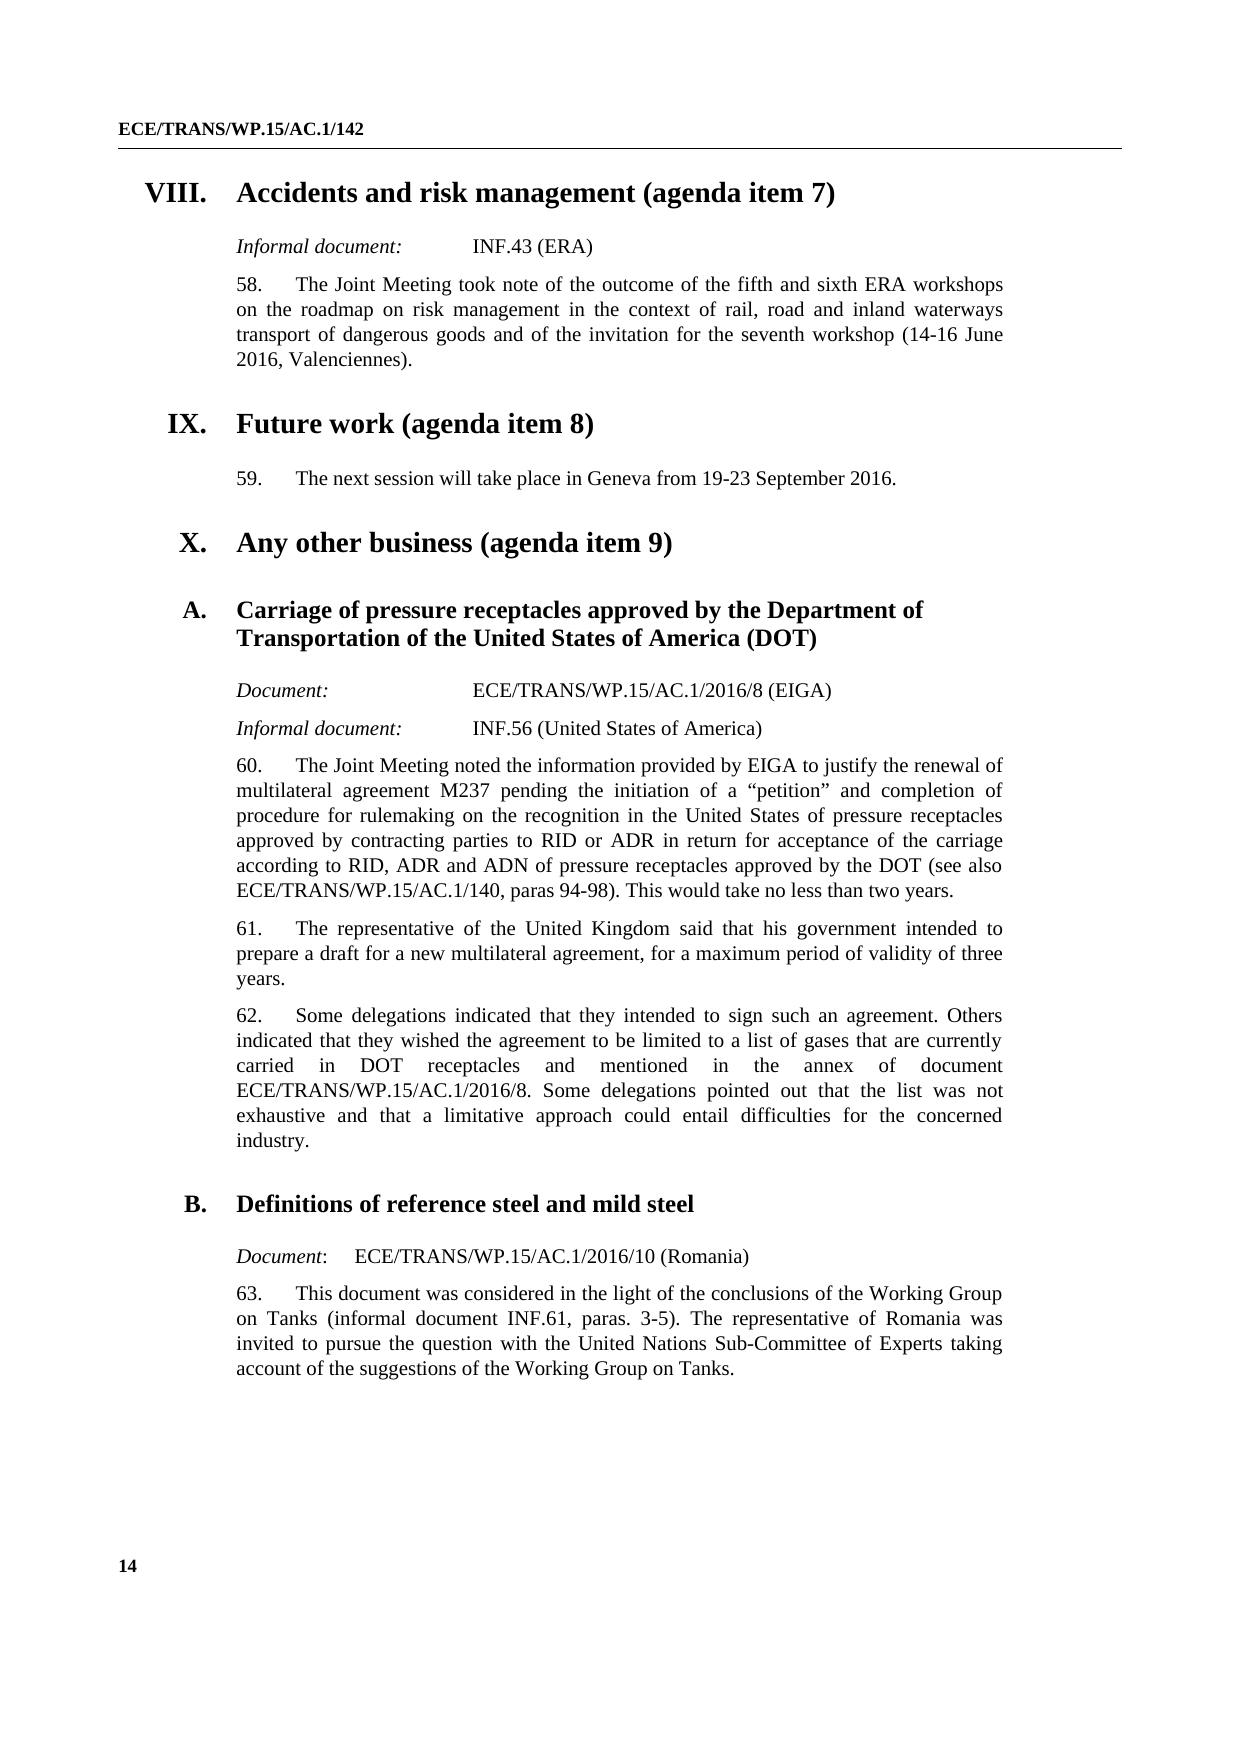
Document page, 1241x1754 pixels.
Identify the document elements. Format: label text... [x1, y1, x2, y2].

text Informal document: INF.43 (ERA) [236, 233, 1122, 258]
text X. Any other business (agenda item 9) [118, 527, 1004, 558]
text Document: ECE/TRANS/WP.15/AC.1/2016/10 (Romania) [236, 1243, 1004, 1268]
text 58. The Joint Meeting took note of the outcome of the fifth and sixth ERA workshops on the roadmap on risk management in the context of rail, road and inland waterways transport of dangerous goods and of the invitation for the seventh workshop (14-16 June 2016, Valenciennes). [236, 271, 1004, 371]
text Informal document: INF.56 (United States of America) [236, 715, 1122, 740]
text Document: ECE/TRANS/WP.15/AC.1/2016/8 (EIGA) [236, 677, 1004, 702]
text 60. The Joint Meeting noted the information provided by EIGA to justify the renewal of multilateral agreement M237 pending the initiation of a “petition” and completion of procedure for rulemaking on the recognition in the United States of pressure receptacles approved by contracting parties to RID or ADR in return for acceptance of the carriage according to RID, ADR and ADN of pressure receptacles approved by the DOT (see also ECE/TRANS/WP.15/AC.1/140, paras 94-98). This would take no less than two years. [236, 752, 1004, 902]
text IX. Future work (agenda item 8) [118, 408, 1004, 440]
text A. Carriage of pressure receptacles approved by the Department of Transportation of the United States of America (DOT) [118, 596, 1004, 652]
text 63. This document was considered in the light of the conclusions of the Working Group on Tanks (informal document INF.61, paras. 3-5). The representative of Romania was invited to pursue the question with the United Nations Sub-Committee of Experts taking account of the suggestions of the Working Group on Tanks. [236, 1280, 1004, 1380]
text VIII. Accidents and risk management (agenda item 7) [118, 177, 1004, 208]
text 59. The next session will take place in Geneva from 19-23 September 2016. [236, 465, 1004, 490]
text 61. The representative of the United Kingdom said that his government intended to prepare a draft for a new multilateral agreement, for a maximum period of validity of three years. [236, 915, 1004, 990]
text B. Definitions of reference steel and mild steel [118, 1190, 1004, 1218]
text 62. Some delegations indicated that they intended to sign such an agreement. Others indicated that they wished the agreement to be limited to a list of gases that are currently carried in DOT receptacles and mentioned in the annex of document ECE/TRANS/WP.15/AC.1/2016/8. Some delegations pointed out that the list was not exhaustive and that a limitative approach could entail difficulties for the concerned industry. [236, 1002, 1004, 1152]
